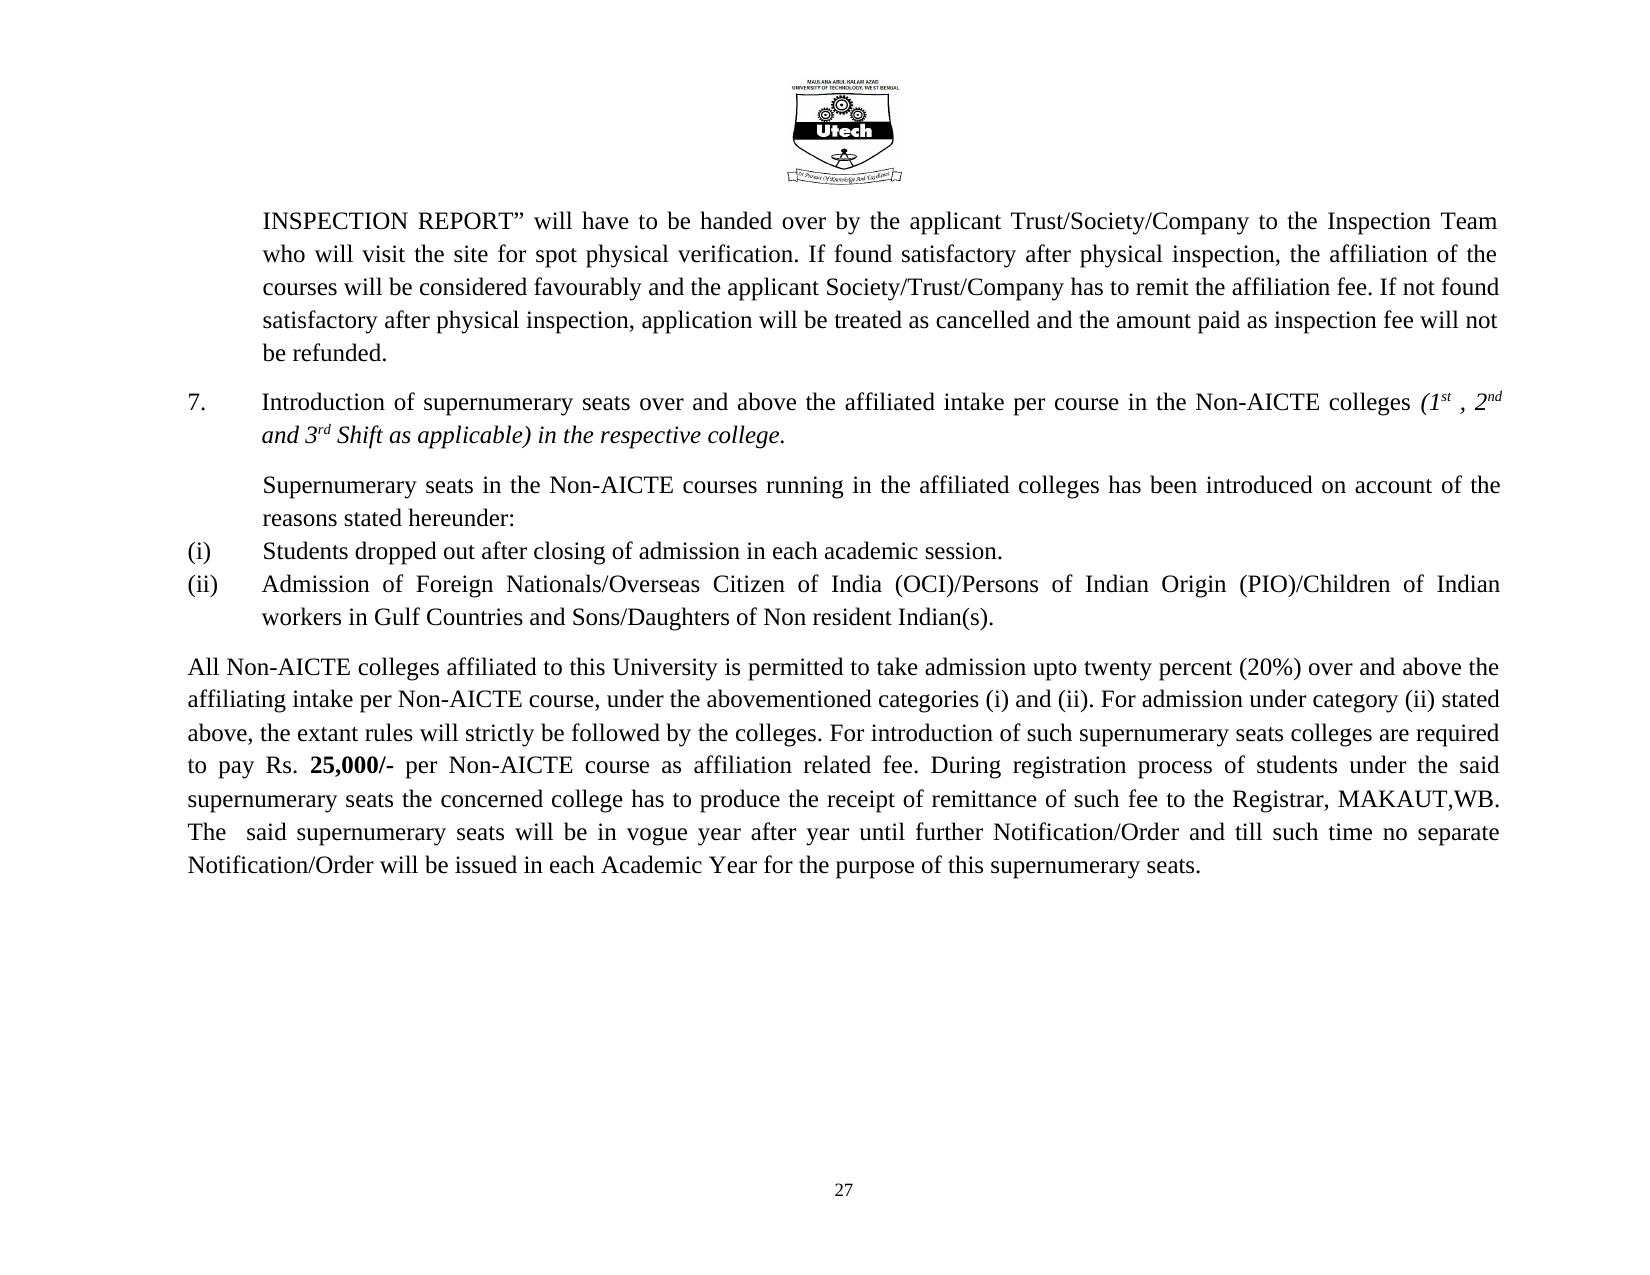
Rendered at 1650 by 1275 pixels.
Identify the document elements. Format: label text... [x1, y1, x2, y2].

text 7. Introduction of supernumerary seats over and above the affiliated intake per course in the Non-AICTE colleges (1st , 2nd and 3rd Shift as applicable) in the respective college. [187, 387, 1502, 449]
text All Non-AICTE colleges affiliated to this University is permitted to take admission upto twenty percent (20%) over and above the affiliating intake per Non-AICTE course, under the abovementioned categories (i) and (ii). For admission under category (ii) stated above, the extant rules will strictly be followed by the colleges. For introduction of such supernumerary seats colleges are required to pay Rs. 25,000/- per Non-AICTE course as affiliation related fee. During registration process of students under the said supernumerary seats the concerned college has to produce the receipt of remittance of such fee to the Registrar, MAKAUT,WB. The said supernumerary seats will be in vogue year after year until further Notification/Order and till such time no separate Notification/Order will be issued in each Academic Year for the purpose of this supernumerary seats. [187, 652, 1502, 878]
text Supernumerary seats in the Non-AICTE courses running in the affiliated colleges has been introduced on account of the reasons stated hereunder: [262, 470, 1502, 532]
list Students dropped out after closing of admission in each academic session. [187, 536, 1502, 565]
list Admission of Foreign Nationals/Overseas Citizen of India (OCI)/Persons of Indian Origin (PIO)/Children of Indian workers in Gulf Countries and Sons/Daughters of Non resident Indian(s). [187, 569, 1502, 631]
picture [784, 75, 904, 185]
